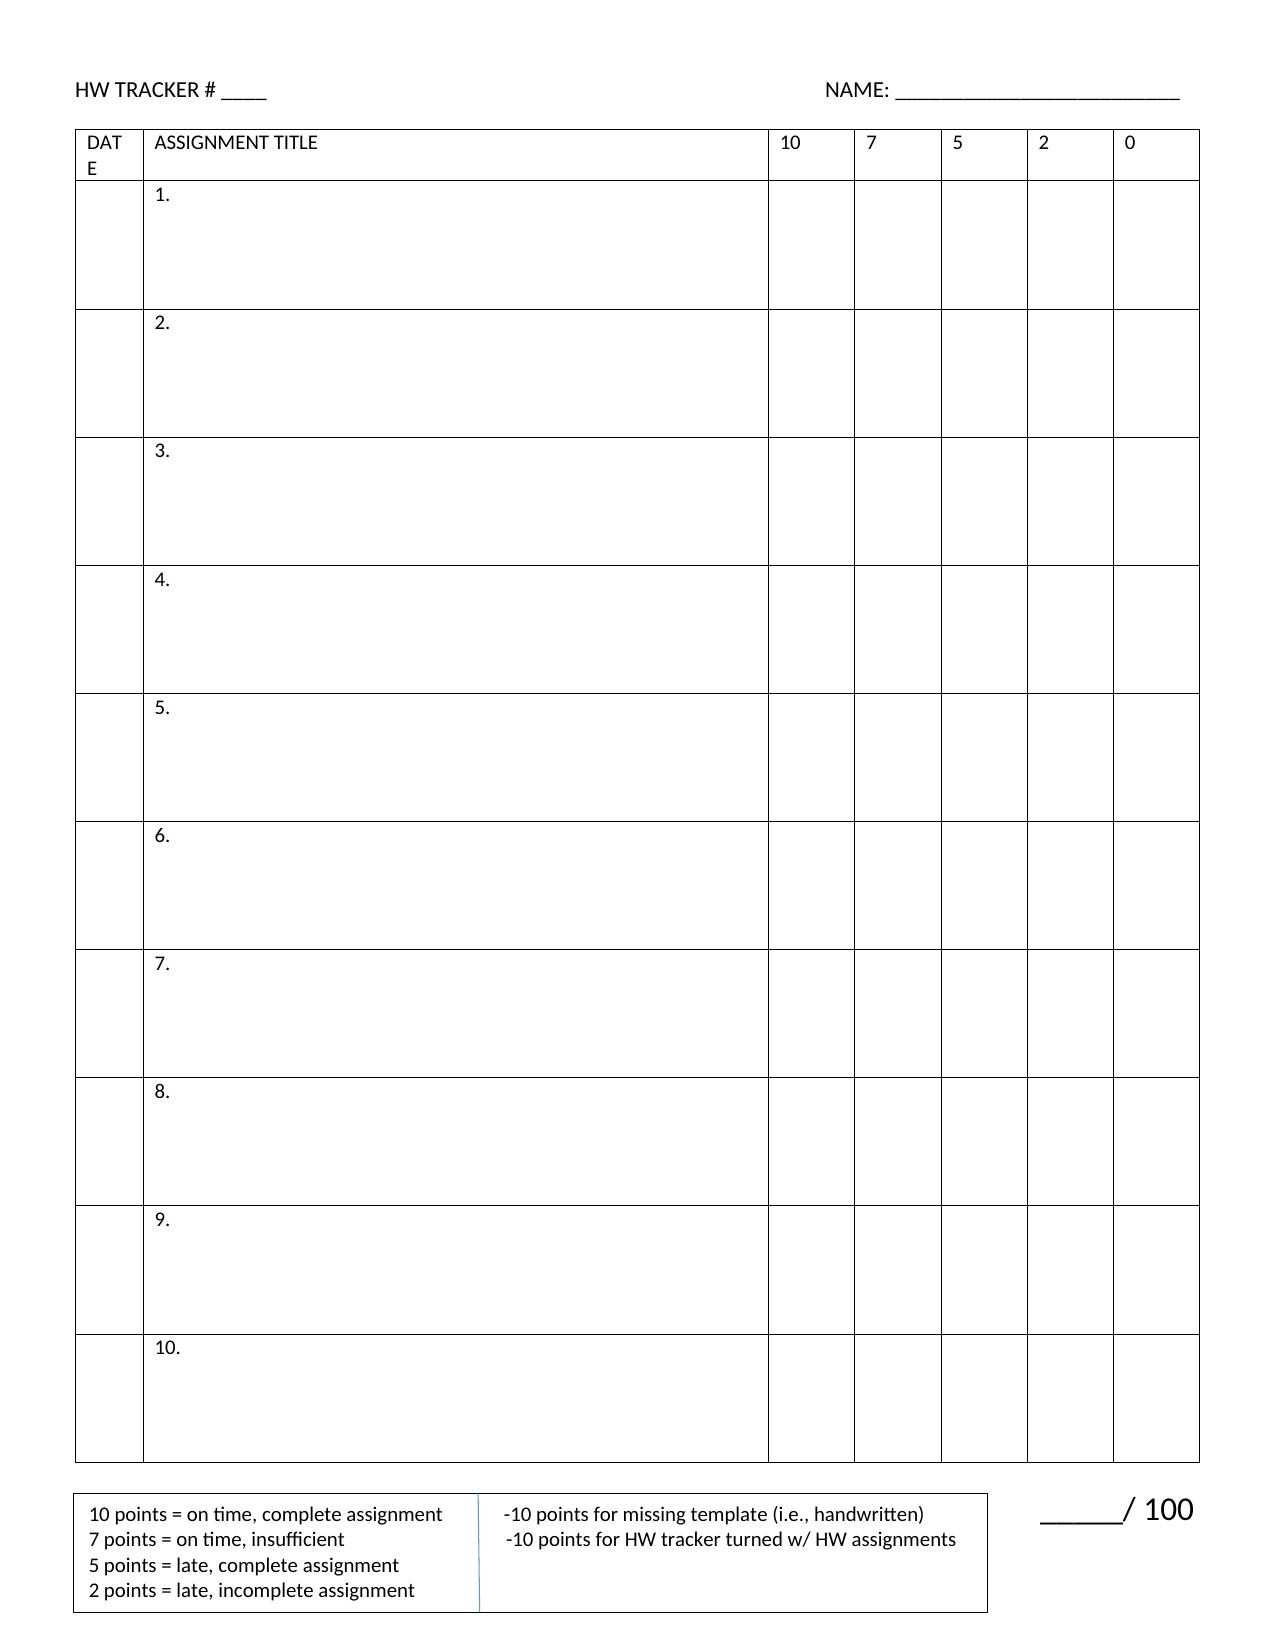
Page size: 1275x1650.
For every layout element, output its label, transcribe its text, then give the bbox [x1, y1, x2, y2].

table_cell [942, 694, 1027, 821]
table_header 10 [769, 130, 854, 180]
table_cell [1028, 566, 1113, 693]
table_cell [769, 1335, 854, 1462]
table_cell 4. [144, 566, 768, 693]
table_cell [942, 1206, 1027, 1333]
table_cell [76, 1078, 143, 1205]
table_cell 10. [144, 1335, 768, 1462]
table_cell [769, 566, 854, 693]
table_cell [942, 1335, 1027, 1462]
table_header DATE [76, 130, 143, 180]
table_cell [942, 822, 1027, 949]
table_cell 5. [144, 694, 768, 821]
table_cell [76, 310, 143, 437]
table_header 2 [1028, 130, 1113, 180]
table_cell [76, 1206, 143, 1333]
table_cell [76, 822, 143, 949]
table_cell [1028, 1078, 1113, 1205]
table_cell [76, 438, 143, 565]
table_cell [1114, 566, 1199, 693]
table_cell [769, 181, 854, 308]
table_header 5 [942, 130, 1027, 180]
table_cell [855, 310, 941, 437]
table_cell 3. [144, 438, 768, 565]
table_cell [76, 566, 143, 693]
table_cell [1028, 822, 1113, 949]
table_cell [855, 694, 941, 821]
table_cell 2. [144, 310, 768, 437]
text HW TRACKER # ____ NAME: _________________________ [75, 75, 1200, 103]
table_header ASSIGNMENT TITLE [144, 130, 768, 180]
table_cell [769, 822, 854, 949]
table_cell [1114, 1078, 1199, 1205]
table_cell 1. [144, 181, 768, 308]
table_cell [942, 950, 1027, 1077]
table_cell [76, 694, 143, 821]
table_cell [1114, 822, 1199, 949]
table_cell [1028, 438, 1113, 565]
table_cell [769, 694, 854, 821]
table_cell 9. [144, 1206, 768, 1333]
table_cell [1028, 1206, 1113, 1333]
table_cell [942, 566, 1027, 693]
table_cell 8. [144, 1078, 768, 1205]
table_cell [1028, 1335, 1113, 1462]
table_cell [855, 1078, 941, 1205]
table_cell [769, 310, 854, 437]
table_cell [942, 438, 1027, 565]
table_cell [1114, 1206, 1199, 1333]
table_cell [855, 1206, 941, 1333]
table_cell 6. [144, 822, 768, 949]
table_header 7 [855, 130, 941, 180]
table_cell [855, 822, 941, 949]
table_cell [1028, 181, 1113, 308]
table_cell [1028, 950, 1113, 1077]
table_cell [1114, 438, 1199, 565]
table_cell [942, 1078, 1027, 1205]
table_cell [1028, 694, 1113, 821]
table_cell [855, 1335, 941, 1462]
table_cell [855, 566, 941, 693]
table_cell [1114, 950, 1199, 1077]
table_cell [1114, 310, 1199, 437]
table_cell [855, 181, 941, 308]
table_cell [76, 1335, 143, 1462]
table_cell [855, 950, 941, 1077]
table_cell [769, 1206, 854, 1333]
text _____/ 100 [75, 1488, 1200, 1529]
table_cell [855, 438, 941, 565]
table_cell [1114, 181, 1199, 308]
table_cell 7. [144, 950, 768, 1077]
table_cell [1114, 694, 1199, 821]
table_cell [769, 1078, 854, 1205]
table_cell [76, 181, 143, 308]
table_cell [769, 950, 854, 1077]
table_cell [76, 950, 143, 1077]
table_cell [1114, 1335, 1199, 1462]
table_header 0 [1114, 130, 1199, 180]
table_cell [942, 310, 1027, 437]
table_cell [769, 438, 854, 565]
table_cell [942, 181, 1027, 308]
table_cell [1028, 310, 1113, 437]
